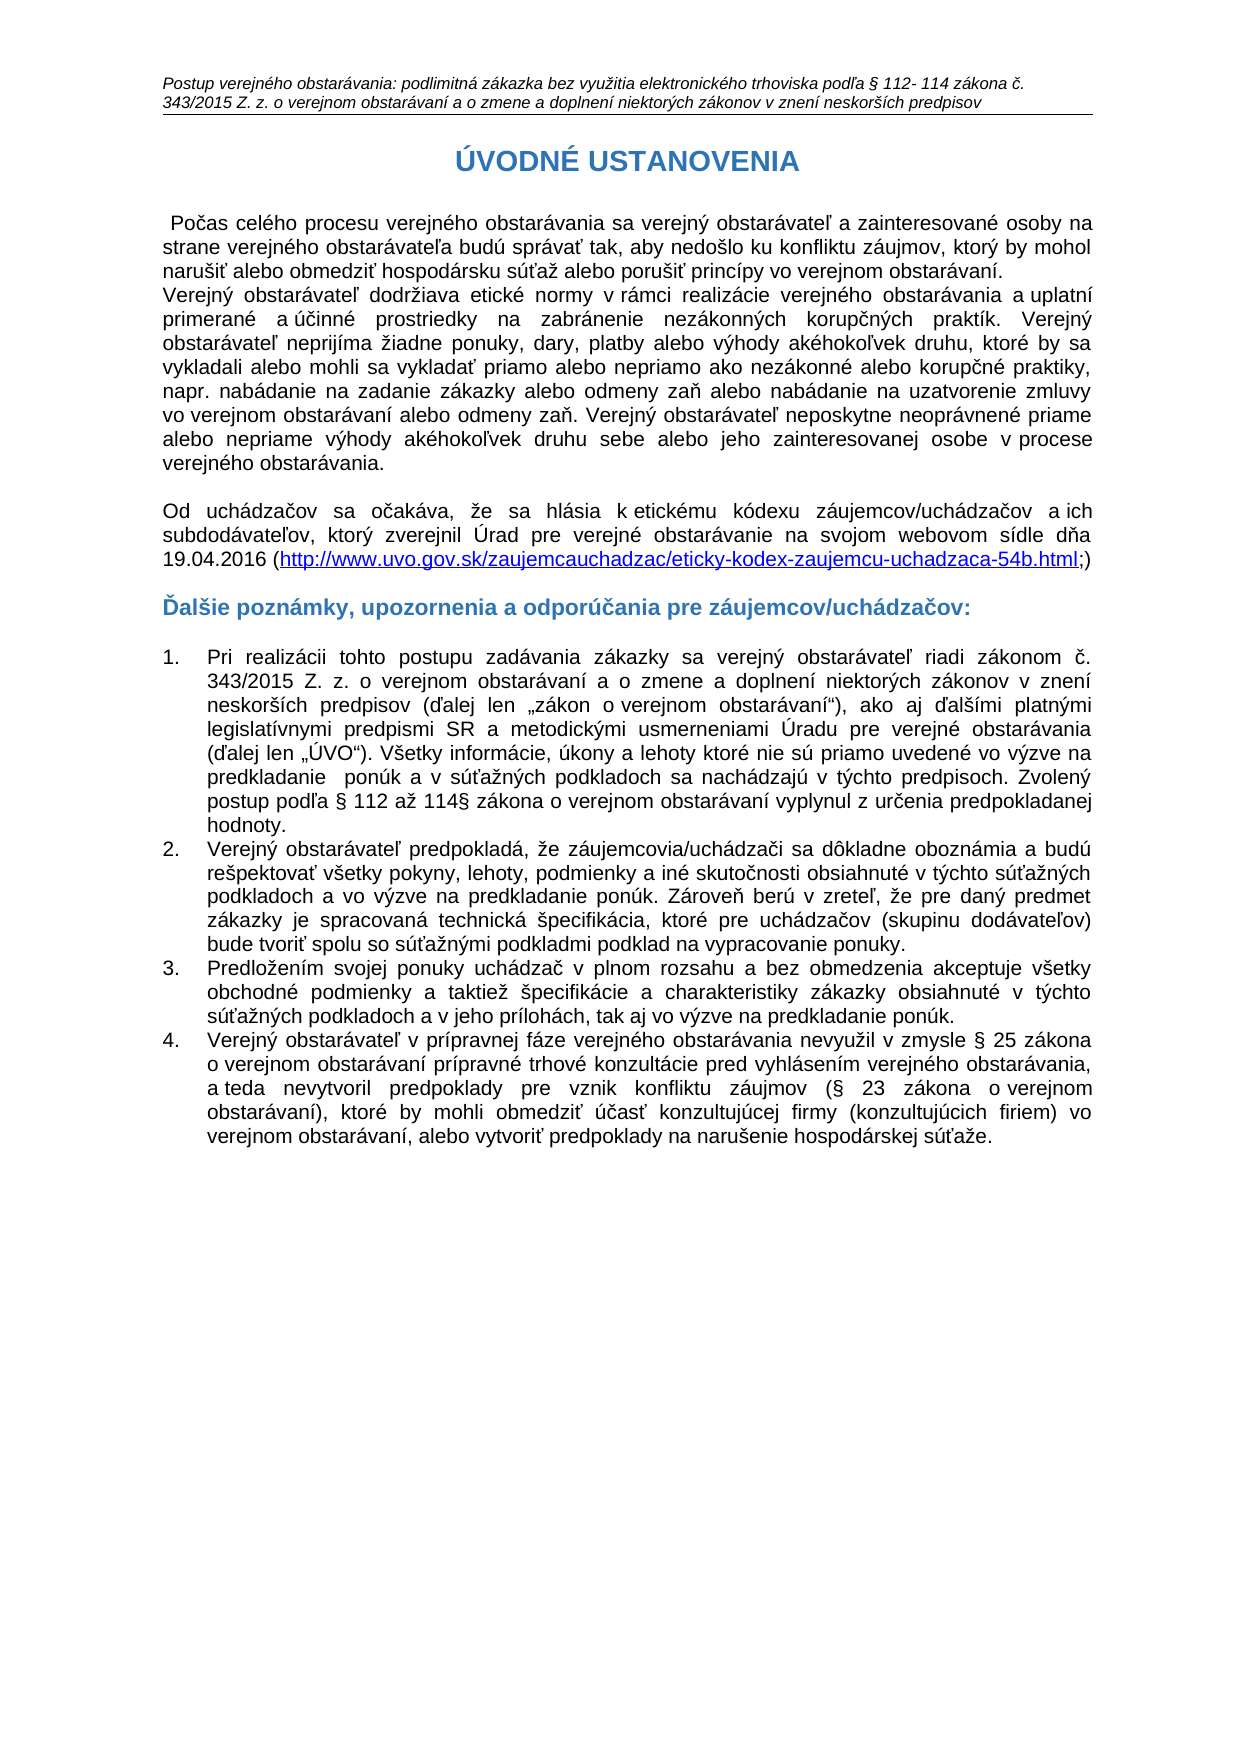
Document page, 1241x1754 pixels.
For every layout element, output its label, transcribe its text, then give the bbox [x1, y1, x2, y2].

text Ďalšie poznámky, upozornenia a odporúčania pre záujemcov/uchádzačov: [162, 594, 1093, 621]
list Verejný obstarávateľ predpokladá, že záujemcovia/uchádzači sa dôkladne oboznámia a budú rešpektovať všetky pokyny, lehoty, podmienky a iné skutočnosti obsiahnuté v týchto súťažných podkladoch a vo výzve na predkladanie ponúk. Zároveň berú v zreteľ, že pre daný predmet zákazky je spracovaná technická špecifikácia, ktoré pre uchádzačov (skupinu dodávateľov) bude tvoriť spolu so súťažnými podkladmi podklad na vypracovanie ponuky. [162, 836, 1093, 956]
text Od uchádzačov sa očakáva, že sa hlásia k etickému kódexu záujemcov/uchádzačov a ich subdodávateľov, ktorý zverejnil Úrad pre verejné obstarávanie na svojom webovom sídle dňa 19.04.2016 (http://www.uvo.gov.sk/zaujemcauchadzac/eticky-kodex-zaujemcu-uchadzaca-54b.html;) [162, 498, 1093, 570]
list Verejný obstarávateľ v prípravnej fáze verejného obstarávania nevyužil v zmysle § 25 zákona o verejnom obstarávaní prípravné trhové konzultácie pred vyhlásením verejného obstarávania, a teda nevytvoril predpoklady pre vznik konfliktu záujmov (§ 23 zákona o verejnom obstarávaní), ktoré by mohli obmedziť účasť konzultujúcej firmy (konzultujúcich firiem) vo verejnom obstarávaní, alebo vytvoriť predpoklady na narušenie hospodárskej súťaže. [162, 1028, 1093, 1148]
text Verejný obstarávateľ dodržiava etické normy v rámci realizácie verejného obstarávania a uplatní primerané a účinné prostriedky na zabránenie nezákonných korupčných praktík. Verejný obstarávateľ neprijíma žiadne ponuky, dary, platby alebo výhody akéhokoľvek druhu, ktoré by sa vykladali alebo mohli sa vykladať priamo alebo nepriamo ako nezákonné alebo korupčné praktiky, napr. nabádanie na zadanie zákazky alebo odmeny zaň alebo nabádanie na uzatvorenie zmluvy vo verejnom obstarávaní alebo odmeny zaň. Verejný obstarávateľ neposkytne neoprávnené priame alebo nepriame výhody akéhokoľvek druhu sebe alebo jeho zainteresovanej osobe v procese verejného obstarávania. [162, 283, 1093, 474]
text ÚVODNÉ USTANOVENIA [162, 144, 1093, 177]
list Predložením svojej ponuky uchádzač v plnom rozsahu a bez obmedzenia akceptuje všetky obchodné podmienky a taktiež špecifikácie a charakteristiky zákazky obsiahnuté v týchto súťažných podkladoch a v jeho prílohách, tak aj vo výzve na predkladanie ponúk. [162, 956, 1093, 1028]
text Počas celého procesu verejného obstarávania sa verejný obstarávateľ a zainteresované osoby na strane verejného obstarávateľa budú správať tak, aby nedošlo ku konfliktu záujmov, ktorý by mohol narušiť alebo obmedziť hospodársku súťaž alebo porušiť princípy vo verejnom obstarávaní. [162, 211, 1093, 283]
list Pri realizácii tohto postupu zadávania zákazky sa verejný obstarávateľ riadi zákonom č. 343/2015 Z. z. o verejnom obstarávaní a o zmene a doplnení niektorých zákonov v znení neskorších predpisov (ďalej len „zákon o verejnom obstarávaní“), ako aj ďalšími platnými legislatívnymi predpismi SR a metodickými usmerneniami Úradu pre verejné obstarávania (ďalej len „ÚVO“). Všetky informácie, úkony a lehoty ktoré nie sú priamo uvedené vo výzve na predkladanie ponúk a v súťažných podkladoch sa nachádzajú v týchto predpisoch. Zvolený postup podľa § 112 až 114§ zákona o verejnom obstarávaní vyplynul z určenia predpokladanej hodnoty. [162, 645, 1093, 836]
